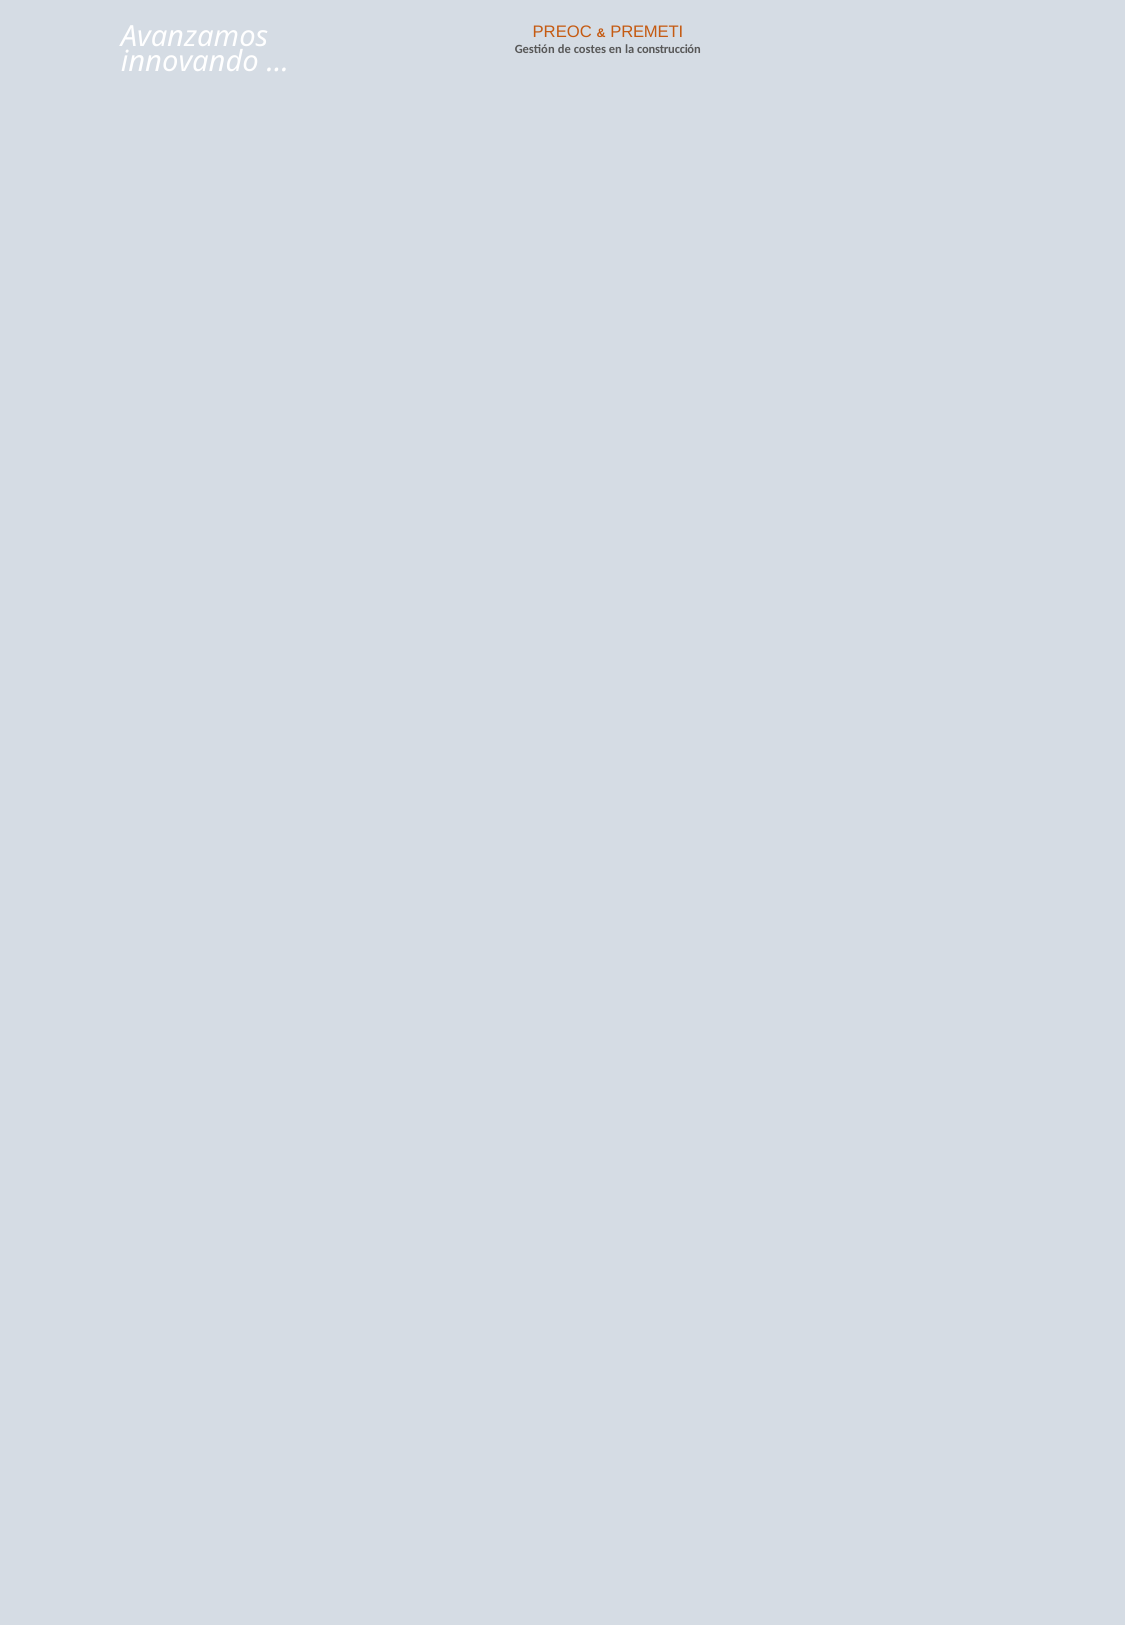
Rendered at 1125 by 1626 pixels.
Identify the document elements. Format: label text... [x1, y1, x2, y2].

text Gestión de costes en la construcción [509, 42, 706, 57]
text PREOC & PREMETI [509, 25, 706, 41]
text Avanzamos innovando … [121, 25, 365, 80]
